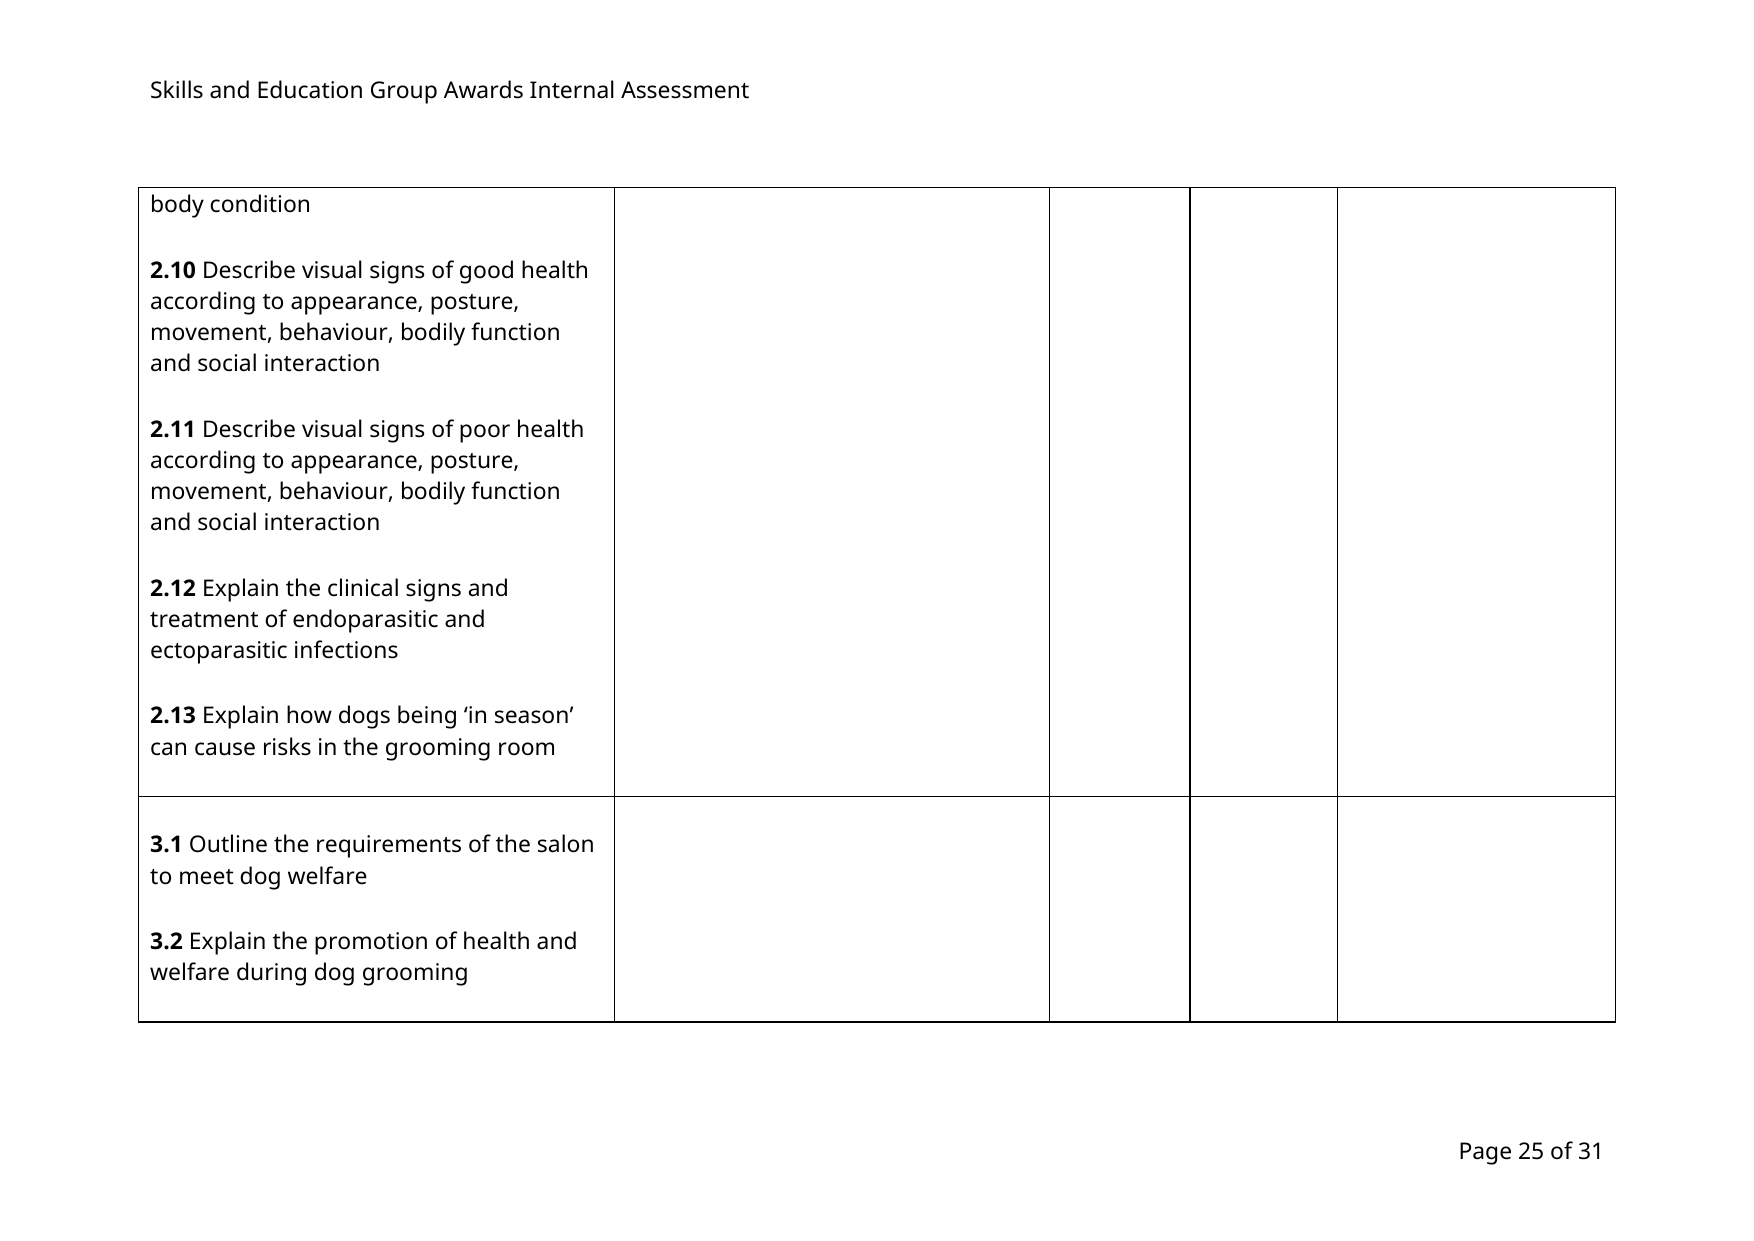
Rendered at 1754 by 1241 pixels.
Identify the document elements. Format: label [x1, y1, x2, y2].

table_cell [615, 797, 1049, 1021]
table_cell [615, 188, 1049, 796]
table_cell [1338, 188, 1615, 796]
table_cell [1050, 188, 1189, 796]
table_cell [139, 797, 614, 1021]
table_cell [1191, 797, 1337, 1021]
table_cell [1338, 797, 1615, 1021]
table_cell [1191, 188, 1337, 796]
table_cell [1050, 797, 1189, 1021]
table_cell [139, 188, 614, 796]
